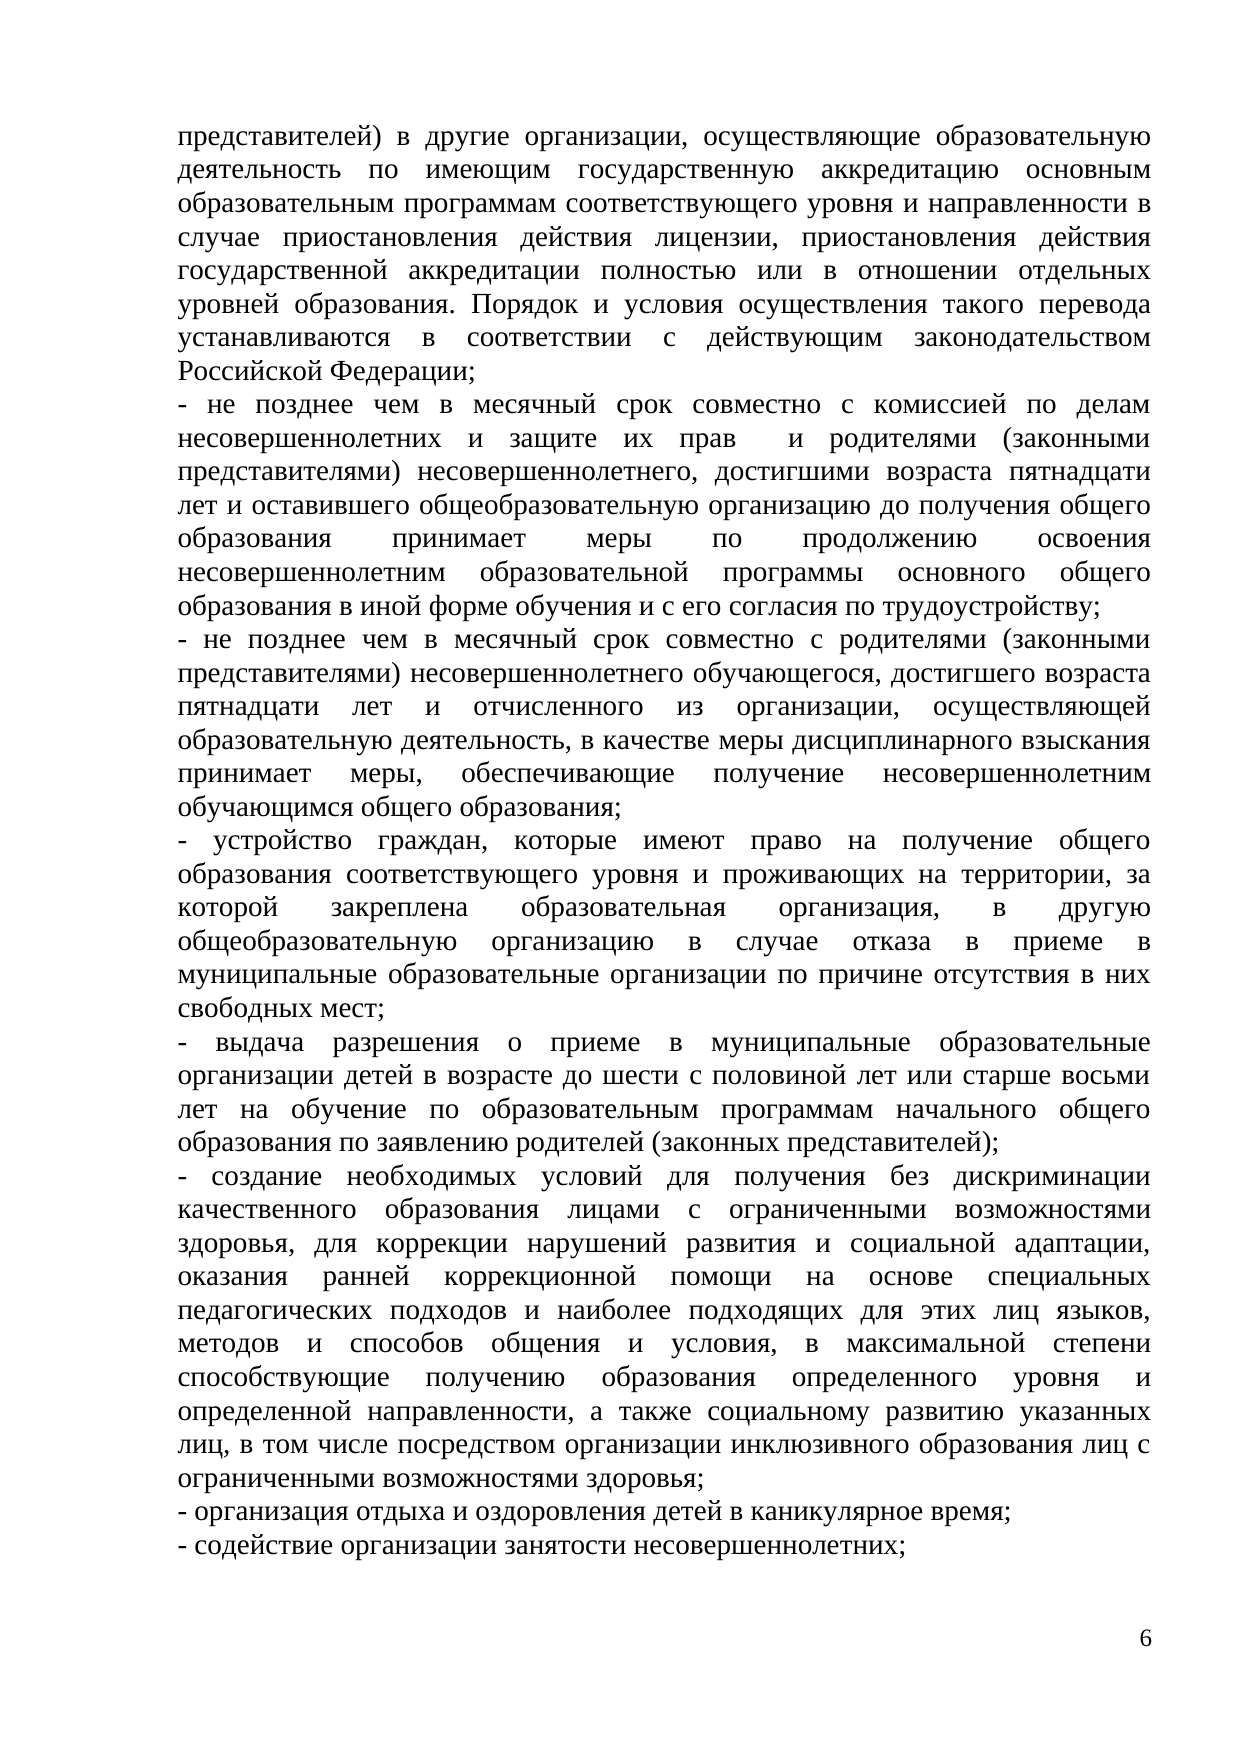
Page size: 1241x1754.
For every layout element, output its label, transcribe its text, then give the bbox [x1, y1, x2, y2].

text - создание необходимых условий для получения без дискриминации качественного образования лицами с ограниченными возможностями здоровья, для коррекции нарушений развития и социальной адаптации, оказания ранней коррекционной помощи на основе специальных педагогических подходов и наиболее подходящих для этих лиц языков, методов и способов общения и условия, в максимальной степени способствующие получению образования определенного уровня и определенной направленности, а также социальному развитию указанных лиц, в том числе посредством организации инклюзивного образования лиц с ограниченными возможностями здоровья; [177, 1158, 1152, 1493]
text - устройство граждан, которые имеют право на получение общего образования соответствующего уровня и проживающих на территории, за которой закреплена образовательная организация, в другую общеобразовательную организацию в случае отказа в приеме в муниципальные образовательные организации по причине отсутствия в них свободных мест; [177, 822, 1152, 1024]
text - организация отдыха и оздоровления детей в каникулярное время; [177, 1493, 1152, 1527]
text - выдача разрешения о приеме в муниципальные образовательные организации детей в возрасте до шести с половиной лет или старше восьми лет на обучение по образовательным программам начального общего образования по заявлению родителей (законных представителей); [177, 1024, 1152, 1158]
text - содействие организации занятости несовершеннолетних; [177, 1527, 1152, 1560]
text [177, 118, 1152, 386]
text - не позднее чем в месячный срок совместно с комиссией по делам несовершеннолетних и защите их прав и родителями (законными представителями) несовершеннолетнего, достигшими возраста пятнадцати лет и оставившего общеобразовательную организацию до получения общего образования принимает меры по продолжению освоения несовершеннолетним образовательной программы основного общего образования в иной форме обучения и с его согласия по трудоустройству; [177, 386, 1152, 621]
text - не позднее чем в месячный срок совместно с родителями (законными представителями) несовершеннолетнего обучающегося, достигшего возраста пятнадцати лет и отчисленного из организации, осуществляющей образовательную деятельность, в качестве меры дисциплинарного взыскания принимает меры, обеспечивающие получение несовершеннолетним обучающимся общего образования; [177, 621, 1152, 822]
